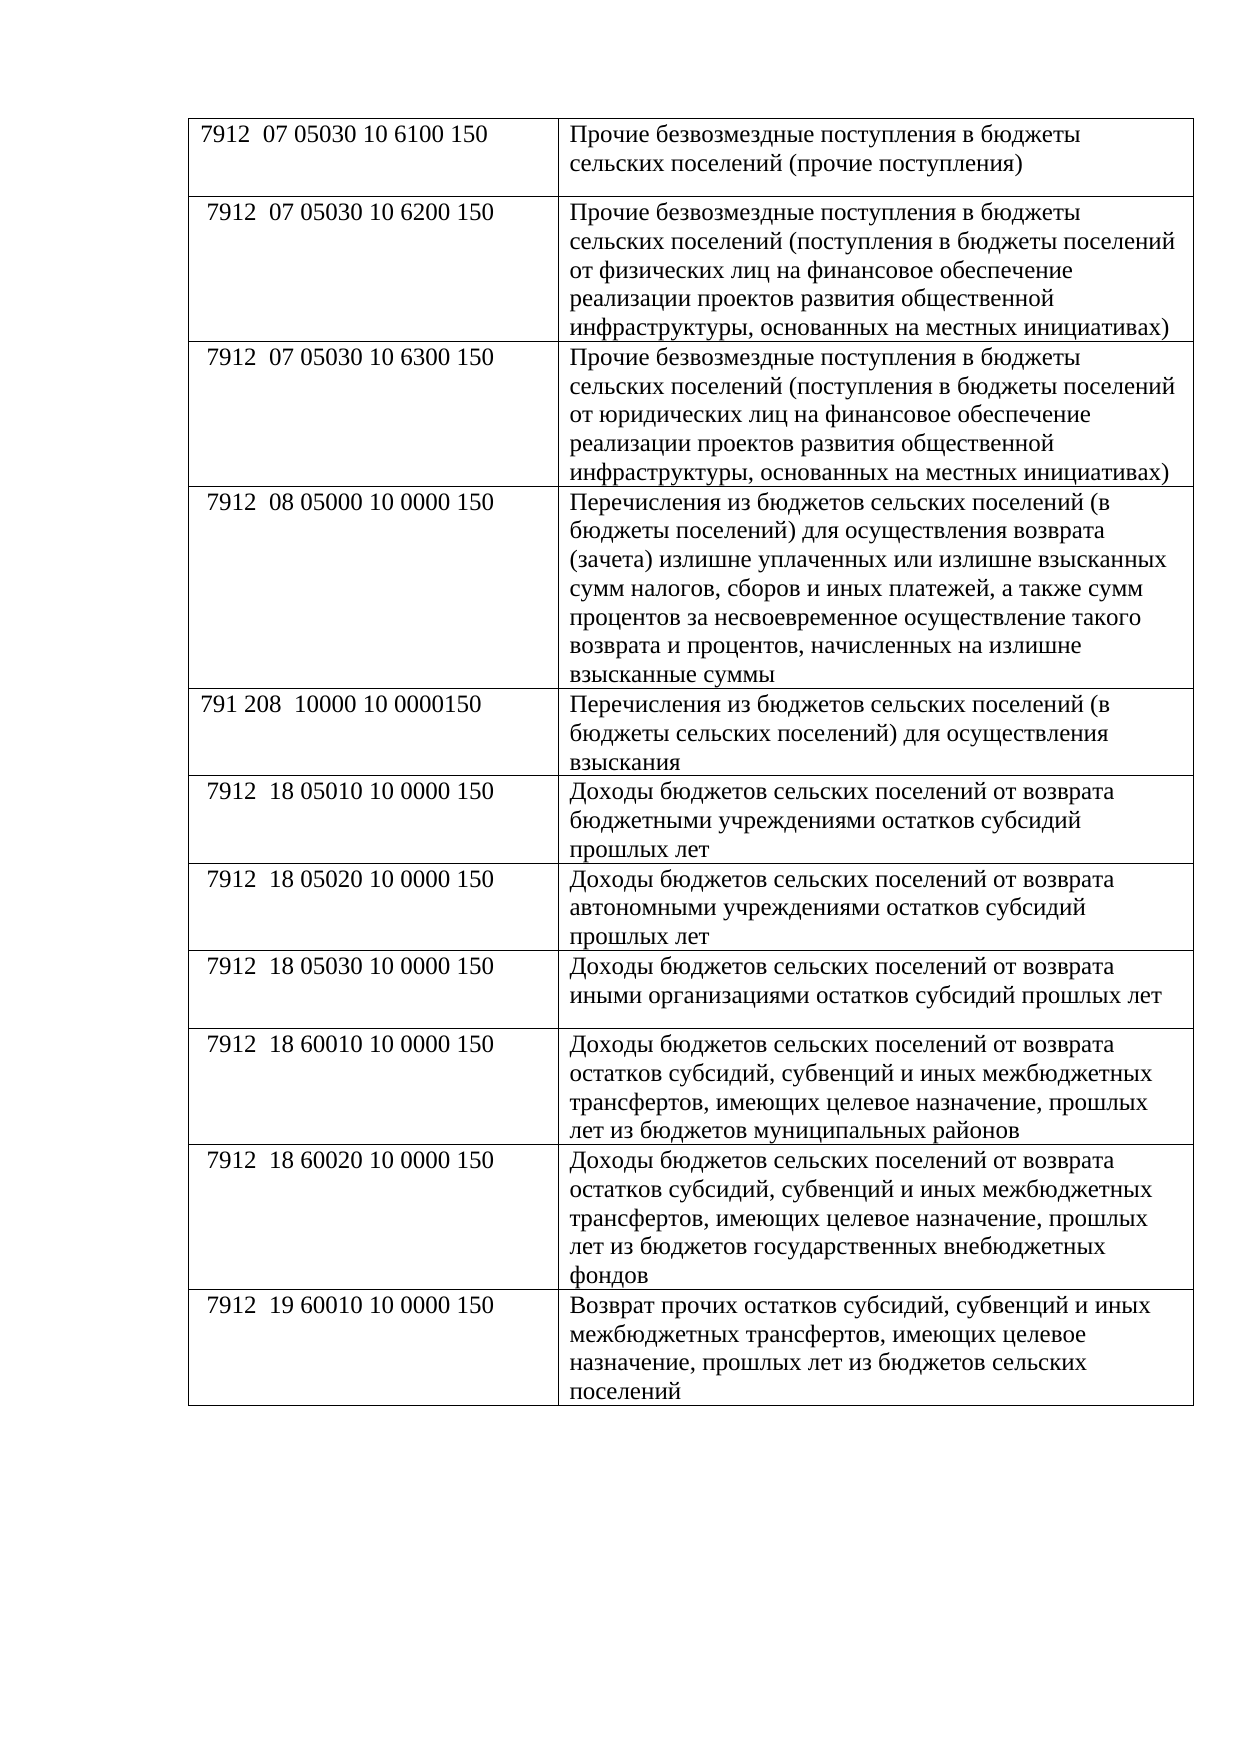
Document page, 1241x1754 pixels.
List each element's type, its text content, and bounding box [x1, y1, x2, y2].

table_cell Прочие безвозмездные поступления в бюджеты сельских поселений (поступления в бюджеты поселений от юридических лиц на финансовое обеспечение реализации проектов развития общественной инфраструктуры, основанных на местных инициативах) [559, 342, 1193, 486]
table_cell Возврат прочих остатков субсидий, субвенций и иных межбюджетных трансфертов, имеющих целевое назначение, прошлых лет из бюджетов сельских поселений [559, 1290, 1193, 1405]
table_cell Доходы бюджетов сельских поселений от возврата остатков субсидий, субвенций и иных межбюджетных трансфертов, имеющих целевое назначение, прошлых лет из бюджетов государственных внебюджетных фондов [559, 1145, 1193, 1289]
table_cell 7912 07 05030 10 6300 150 [189, 342, 558, 486]
table_cell Прочие безвозмездные поступления в бюджеты сельских поселений (прочие поступления) [559, 119, 1193, 196]
table_cell 7912 18 60010 10 0000 150 [189, 1029, 558, 1144]
table_cell 7912 07 05030 10 6100 150 [189, 119, 558, 196]
table_cell Перечисления из бюджетов сельских поселений (в бюджеты поселений) для осуществления возврата (зачета) излишне уплаченных или излишне взысканных сумм налогов, сборов и иных платежей, а также сумм процентов за несвоевременное осуществление такого возврата и процентов, начисленных на излишне взысканные суммы [559, 487, 1193, 688]
table_cell 7912 18 05030 10 0000 150 [189, 951, 558, 1028]
table_cell 7912 19 60010 10 0000 150 [189, 1290, 558, 1405]
table_cell 7912 18 60020 10 0000 150 [189, 1145, 558, 1289]
table_cell Прочие безвозмездные поступления в бюджеты сельских поселений (поступления в бюджеты поселений от физических лиц на финансовое обеспечение реализации проектов развития общественной инфраструктуры, основанных на местных инициативах) [559, 197, 1193, 341]
table_cell 791 208 10000 10 0000150 [189, 689, 558, 775]
table_cell 7912 18 05020 10 0000 150 [189, 864, 558, 950]
table_cell Перечисления из бюджетов сельских поселений (в бюджеты сельских поселений) для осуществления взыскания [559, 689, 1193, 775]
table_cell 7912 18 05010 10 0000 150 [189, 776, 558, 863]
table_cell Доходы бюджетов сельских поселений от возврата автономными учреждениями остатков субсидий прошлых лет [559, 864, 1193, 950]
table_cell Доходы бюджетов сельских поселений от возврата остатков субсидий, субвенций и иных межбюджетных трансфертов, имеющих целевое назначение, прошлых лет из бюджетов муниципальных районов [559, 1029, 1193, 1144]
table_cell 7912 07 05030 10 6200 150 [189, 197, 558, 341]
table_cell Доходы бюджетов сельских поселений от возврата бюджетными учреждениями остатков субсидий прошлых лет [559, 776, 1193, 863]
table_cell Доходы бюджетов сельских поселений от возврата иными организациями остатков субсидий прошлых лет [559, 951, 1193, 1028]
table_cell 7912 08 05000 10 0000 150 [189, 487, 558, 688]
